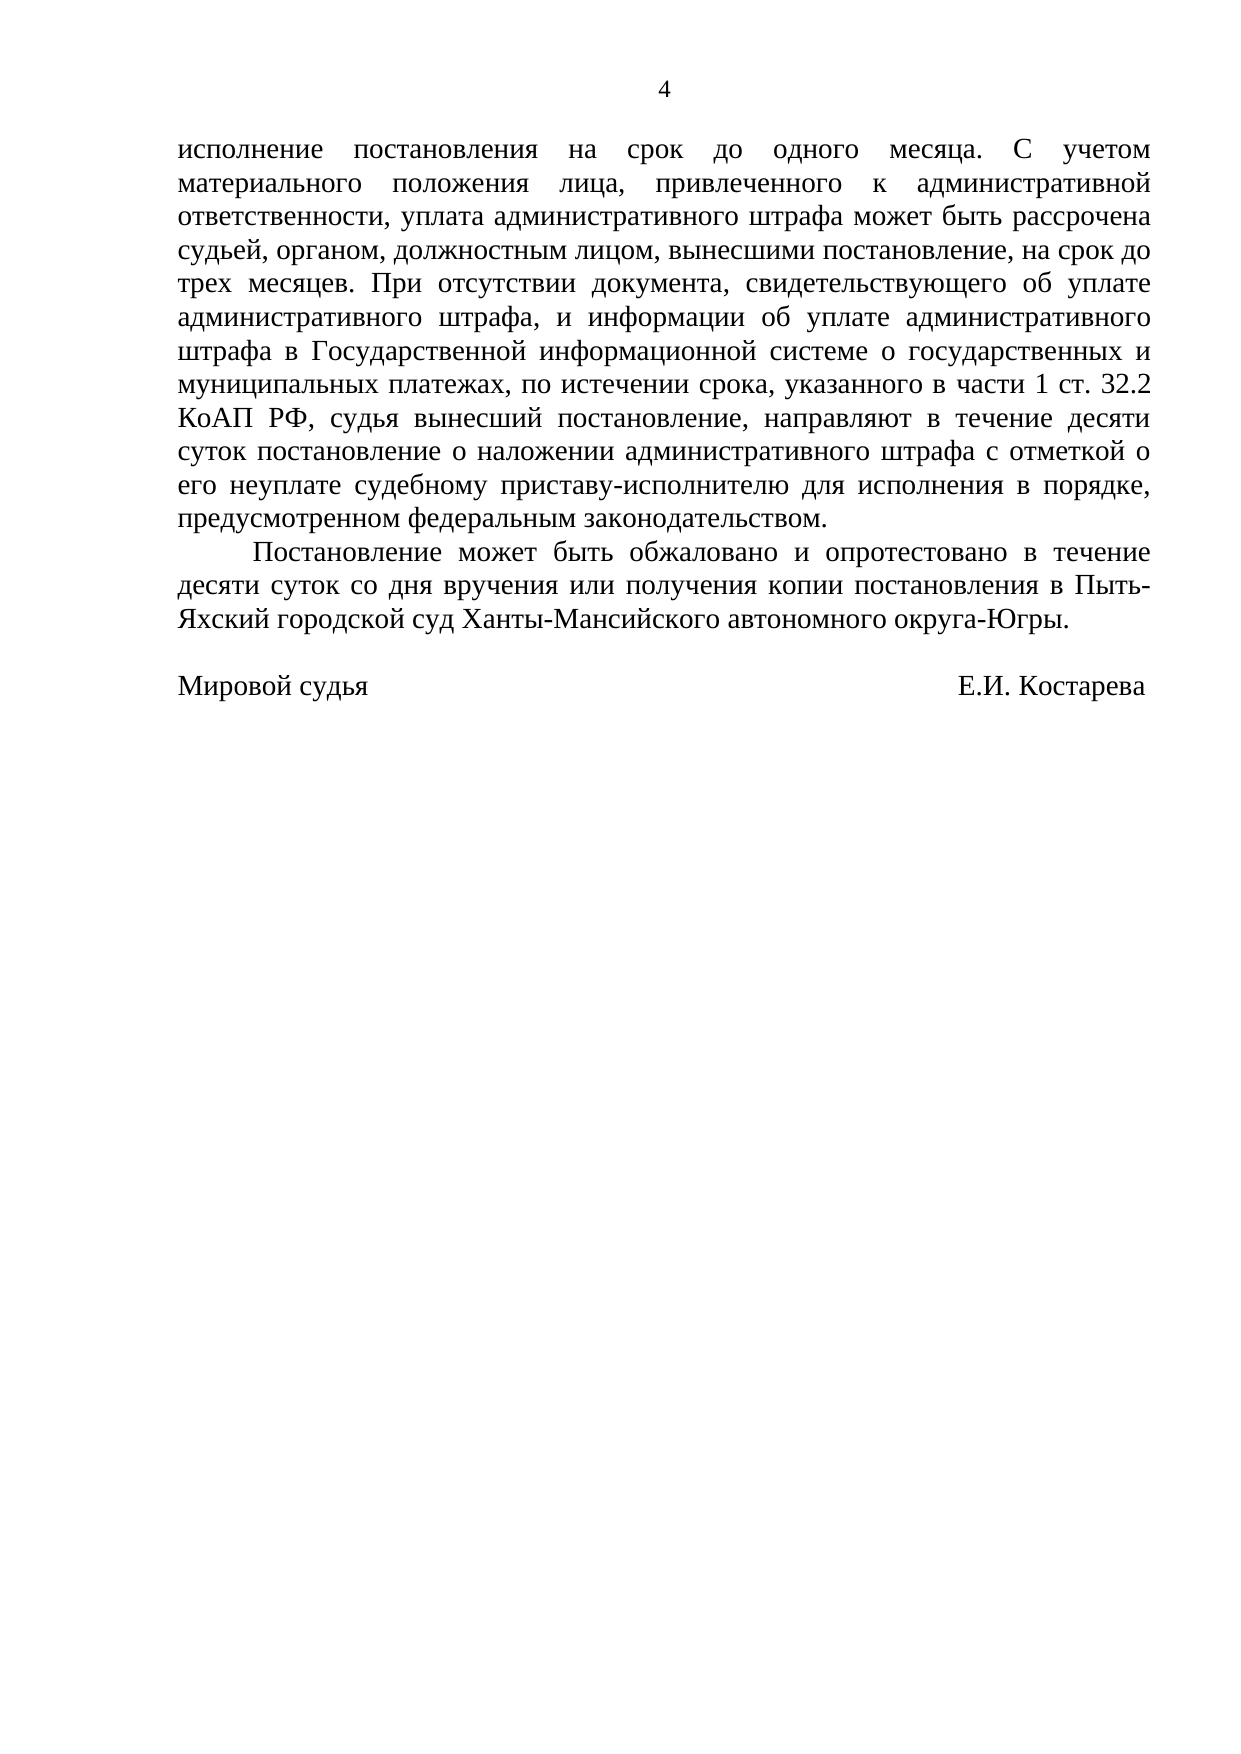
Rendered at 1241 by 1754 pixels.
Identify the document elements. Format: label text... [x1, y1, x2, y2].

text Мировой судья Е.И. Костарева [177, 668, 1152, 702]
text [177, 131, 1152, 534]
text Постановление может быть обжаловано и опротестовано в течение десяти суток со дня вручения или получения копии постановления в Пыть-Яхский городской суд Ханты-Мансийского автономного округа-Югры. [177, 534, 1152, 634]
